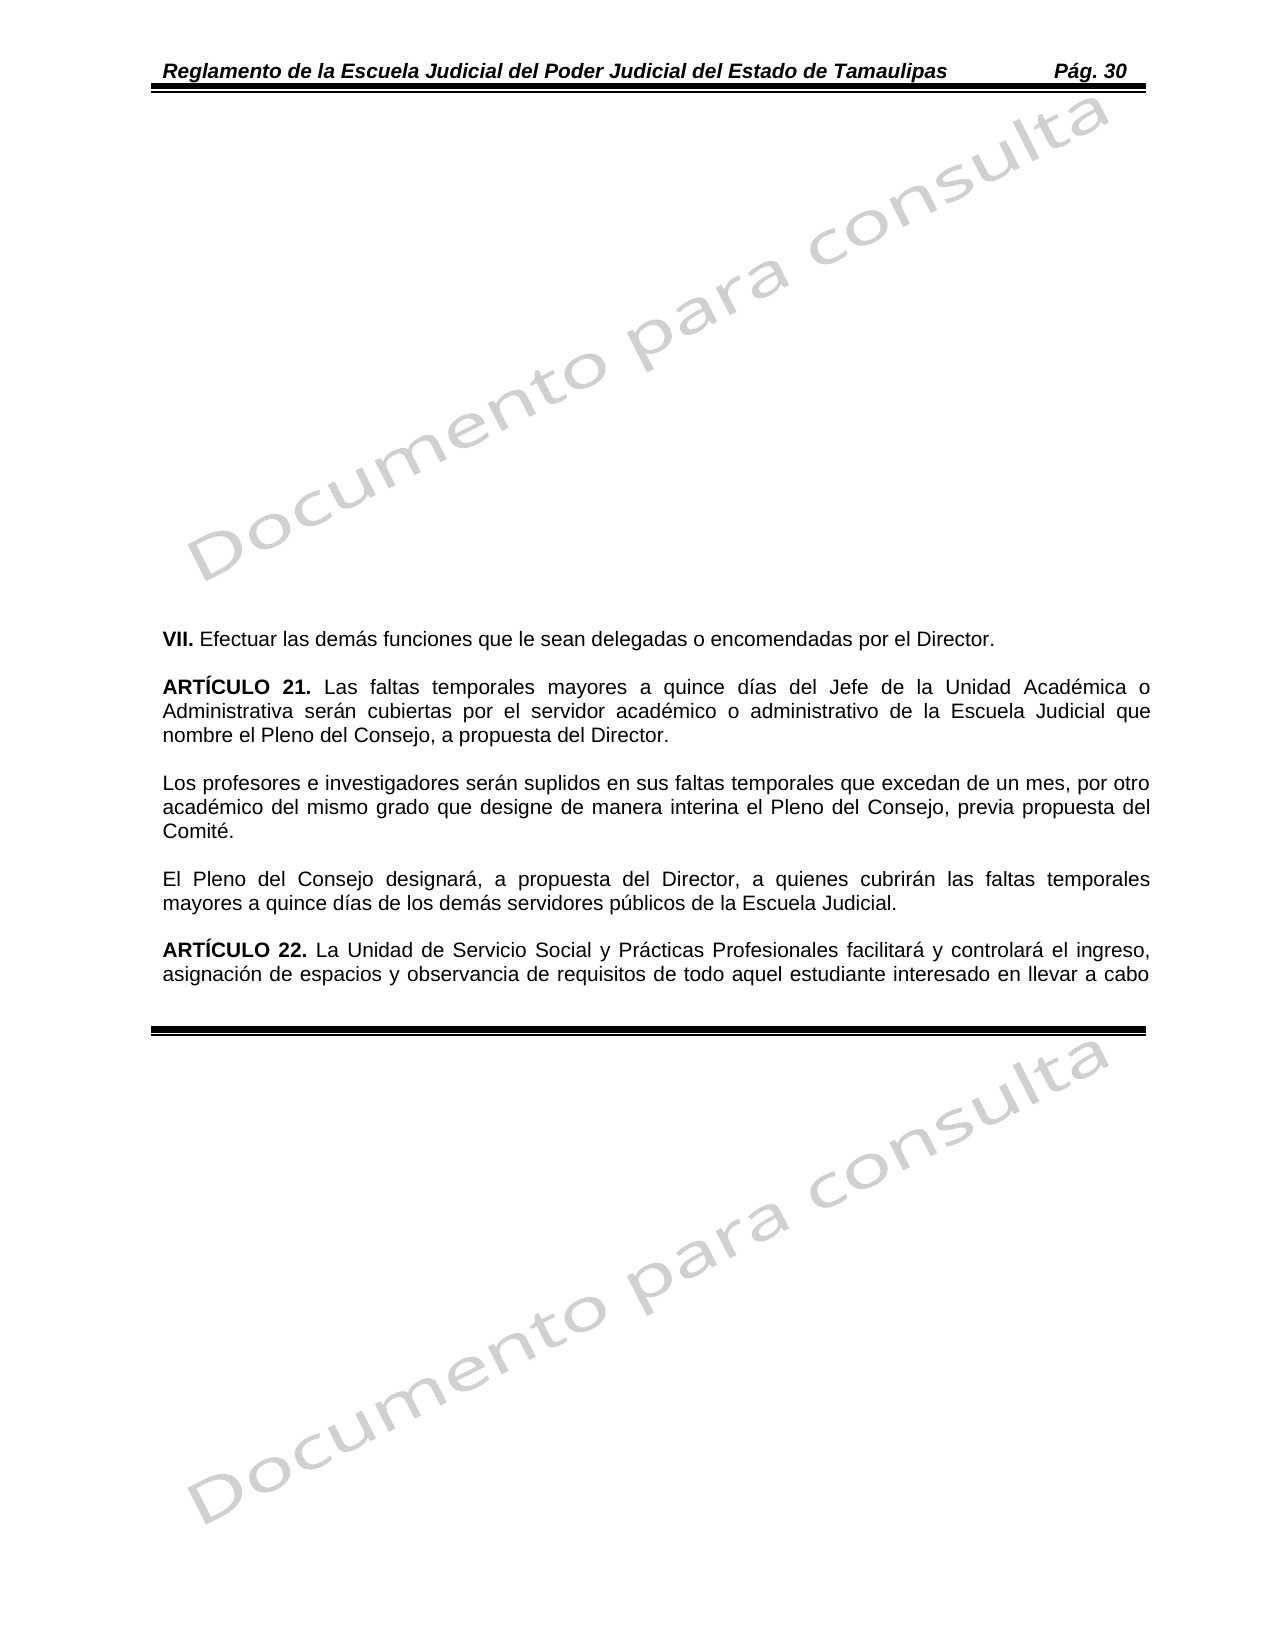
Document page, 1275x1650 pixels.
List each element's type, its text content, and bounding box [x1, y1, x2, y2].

text ARTÍCULO 22. La Unidad de Servicio Social y Prácticas Profesionales facilitará y controlará el ingreso, asignación de espacios y observancia de requisitos de todo aquel estudiante interesado en llevar a cabo su servicio social o práctica profesional en el Poder Judicial, y se regirá bajo los lineamientos del Reglamento respectivo. [162, 938, 1152, 986]
text ARTÍCULO 21. Las faltas temporales mayores a quince días del Jefe de la Unidad Académica o Administrativa serán cubiertas por el servidor académico o administrativo de la Escuela Judicial que nombre el Pleno del Consejo, a propuesta del Director. [162, 675, 1152, 747]
text El Pleno del Consejo designará, a propuesta del Director, a quienes cubrirán las faltas temporales mayores a quince días de los demás servidores públicos de la Escuela Judicial. [162, 866, 1152, 914]
text Los profesores e investigadores serán suplidos en sus faltas temporales que excedan de un mes, por otro académico del mismo grado que designe de manera interina el Pleno del Consejo, previa propuesta del Comité. [162, 771, 1152, 842]
text VII. Efectuar las demás funciones que le sean delegadas o encomendadas por el Director. [162, 627, 1152, 651]
